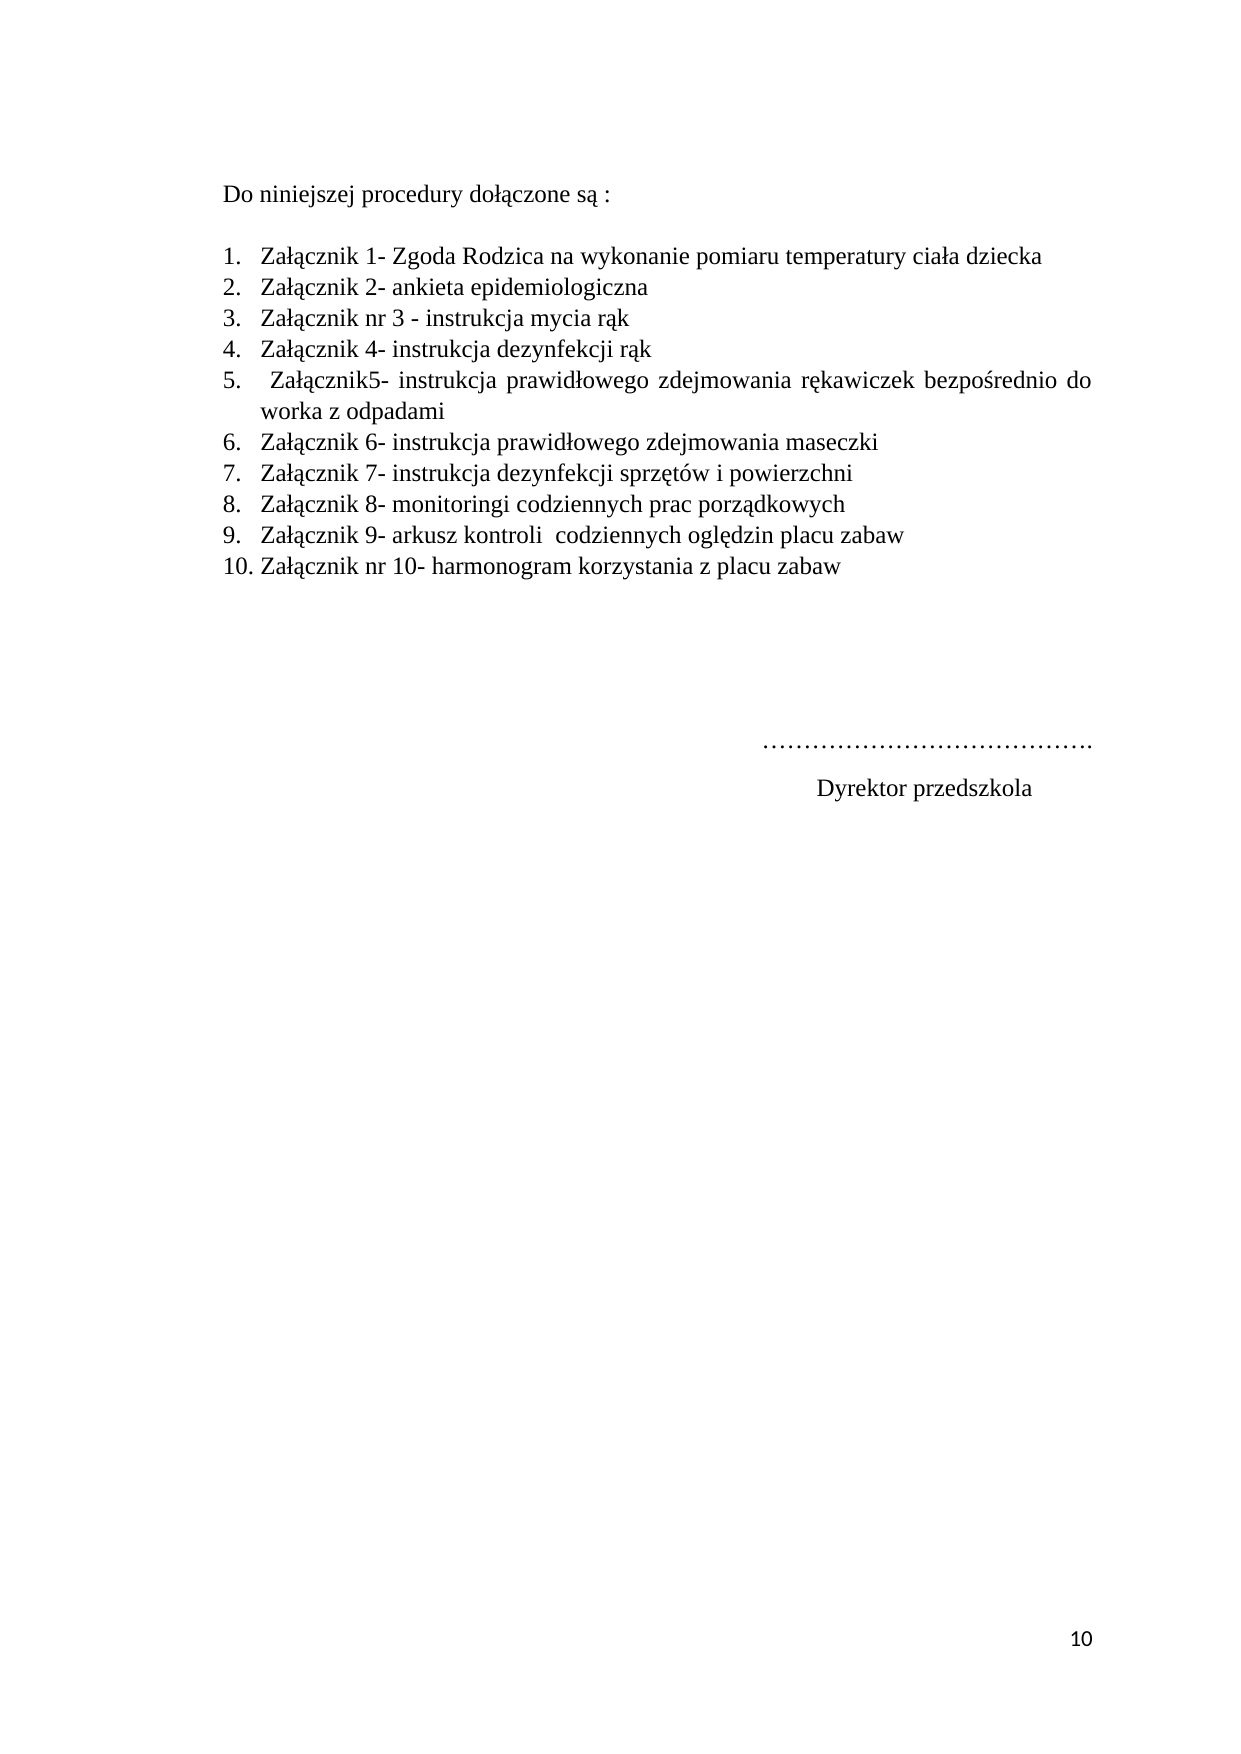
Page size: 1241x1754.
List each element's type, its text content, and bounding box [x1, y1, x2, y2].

text Dyrektor przedszkola [148, 773, 1092, 802]
list Załącznik 8- monitoringi codziennych prac porządkowych [223, 489, 1092, 518]
list Załącznik 6- instrukcja prawidłowego zdejmowania maseczki [223, 427, 1092, 456]
list Załącznik nr 10- harmonogram korzystania z placu zabaw [223, 551, 1092, 580]
list Załącznik 2- ankieta epidemiologiczna [223, 272, 1092, 301]
list Załącznik nr 3 - instrukcja mycia rąk [223, 303, 1092, 332]
text …………………………………. [148, 725, 1092, 754]
list Do niniejszej procedury dołączone są : [223, 179, 1092, 207]
list Załącznik 9- arkusz kontroli codziennych oględzin placu zabaw [223, 520, 1092, 549]
list Załącznik 7- instrukcja dezynfekcji sprzętów i powierzchni [223, 458, 1092, 487]
list Załącznik 1- Zgoda Rodzica na wykonanie pomiaru temperatury ciała dziecka [223, 241, 1092, 269]
list Załącznik 4- instrukcja dezynfekcji rąk [223, 334, 1092, 363]
list Załącznik5- instrukcja prawidłowego zdejmowania rękawiczek bezpośrednio do worka z odpadami [223, 365, 1092, 425]
